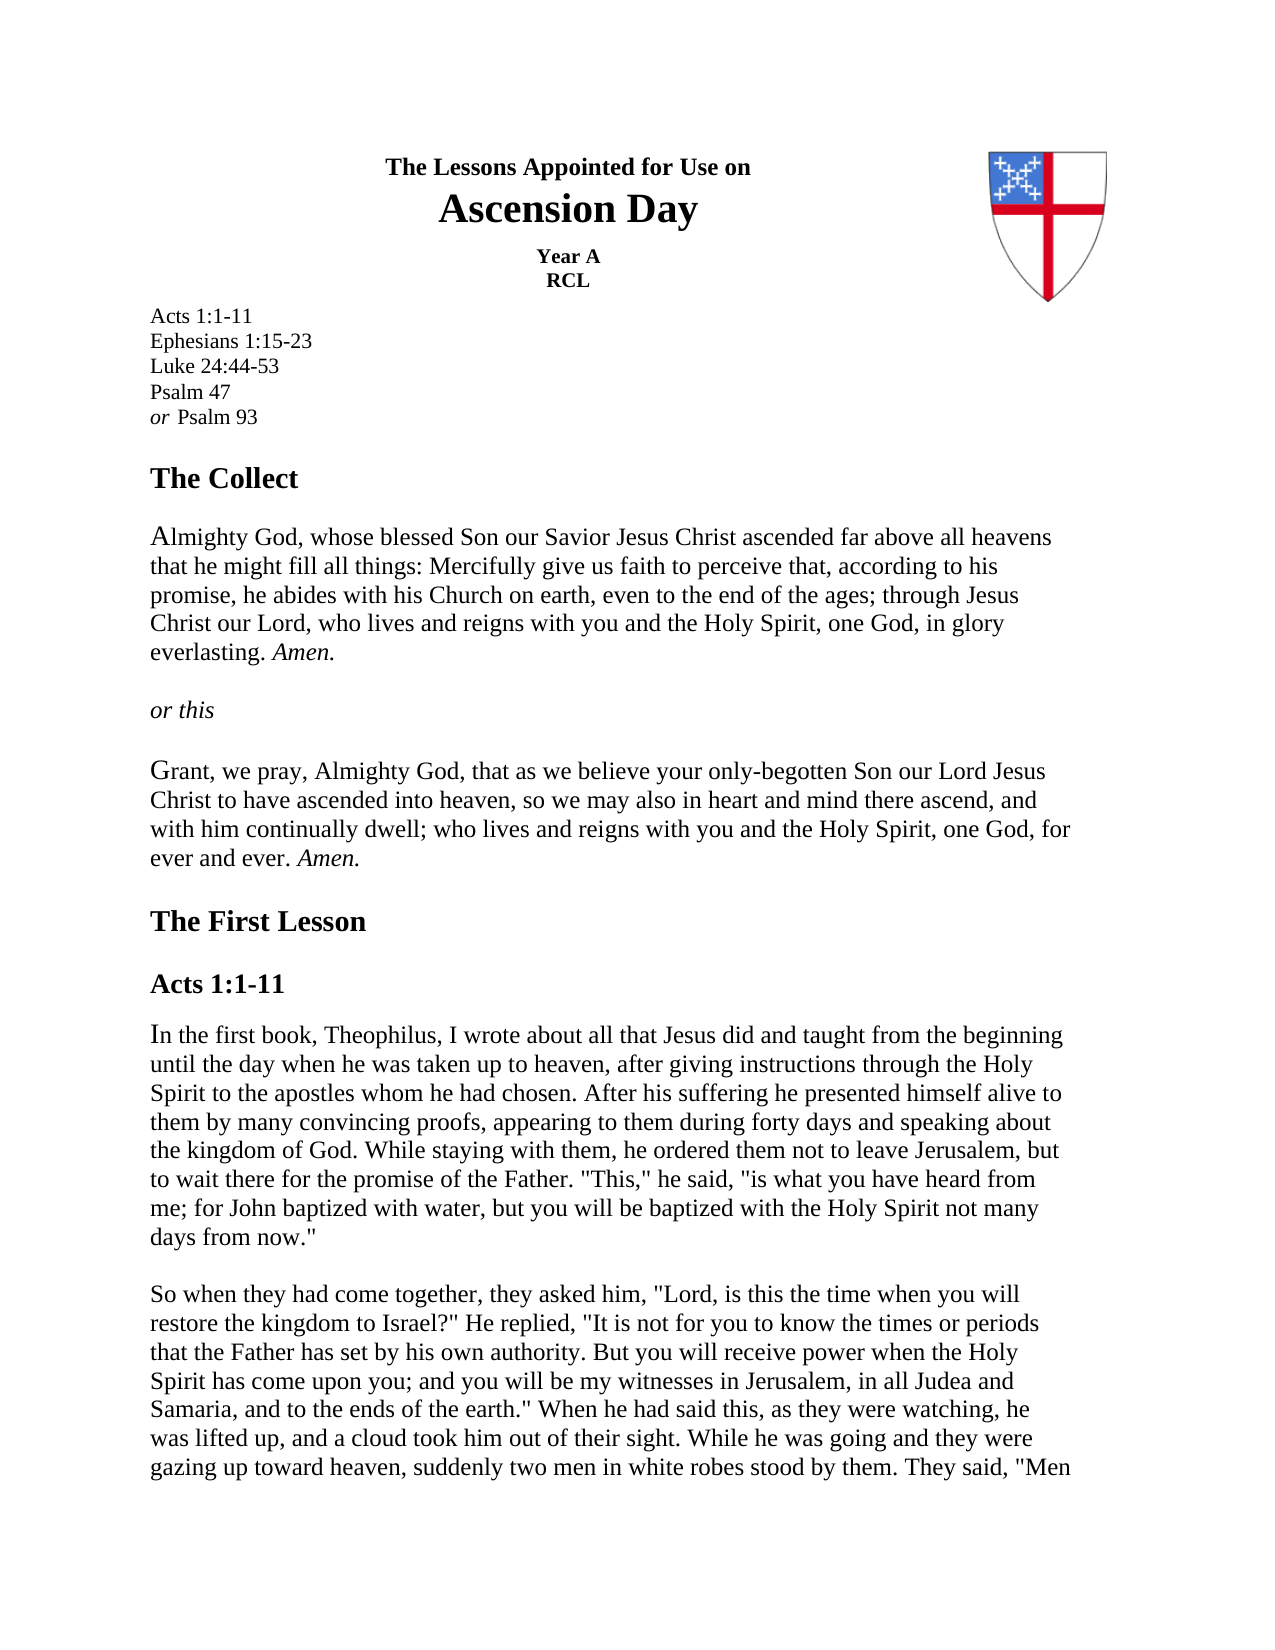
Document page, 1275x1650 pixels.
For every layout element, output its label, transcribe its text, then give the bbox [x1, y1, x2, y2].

picture [988, 151, 1107, 302]
text The Collect [150, 460, 1125, 495]
list Psalm 47 [150, 379, 1125, 404]
table_cell Ascension Day [150, 182, 986, 233]
table_header The Lessons Appointed for Use on [150, 150, 986, 182]
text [150, 1279, 1075, 1481]
list Acts 1:1-11 [150, 303, 1125, 328]
text Almighty God, whose blessed Son our Savior Jesus Christ ascended far above all heavens that he might fill all things: Mercifully give us faith to perceive that, according to his promise, he abides with his Church on earth, even to the end of the ages; through Jesus Christ our Lord, who lives and reigns with you and the Holy Spirit, one God, in glory everlasting. Amen. [150, 518, 1075, 666]
list or Psalm 93 [150, 404, 1125, 429]
text The First Lesson [150, 903, 1125, 938]
text or this [150, 695, 1125, 724]
text In the first book, Theophilus, I wrote about all that Jesus did and taught from the beginning until the day when he was taken up to heaven, after giving instructions through the Holy Spirit to the apostles whom he had chosen. After his suffering he presented himself alive to them by many convincing proofs, appearing to them during forty days and speaking about the kingdom of God. While staying with them, he ordered them not to leave Jerusalem, but to wait there for the promise of the Father. "This," he said, "is what you have heard from me; for John baptized with water, but you will be baptized with the Holy Spirit not many days from now." [150, 1017, 1075, 1250]
table_cell Year A RCL [150, 233, 986, 303]
table_header [986, 150, 1115, 303]
text Grant, we pray, Almighty God, that as we believe your only-begotten Son our Lord Jesus Christ to have ascended into heaven, so we may also in heart and mind there ascend, and with him continually dwell; who lives and reigns with you and the Holy Spirit, one God, for ever and ever. Amen. [150, 753, 1075, 872]
list Ephesians 1:15-23 [150, 328, 1125, 353]
list Luke 24:44-53 [150, 353, 1125, 379]
text Acts 1:1-11 [150, 967, 1125, 999]
